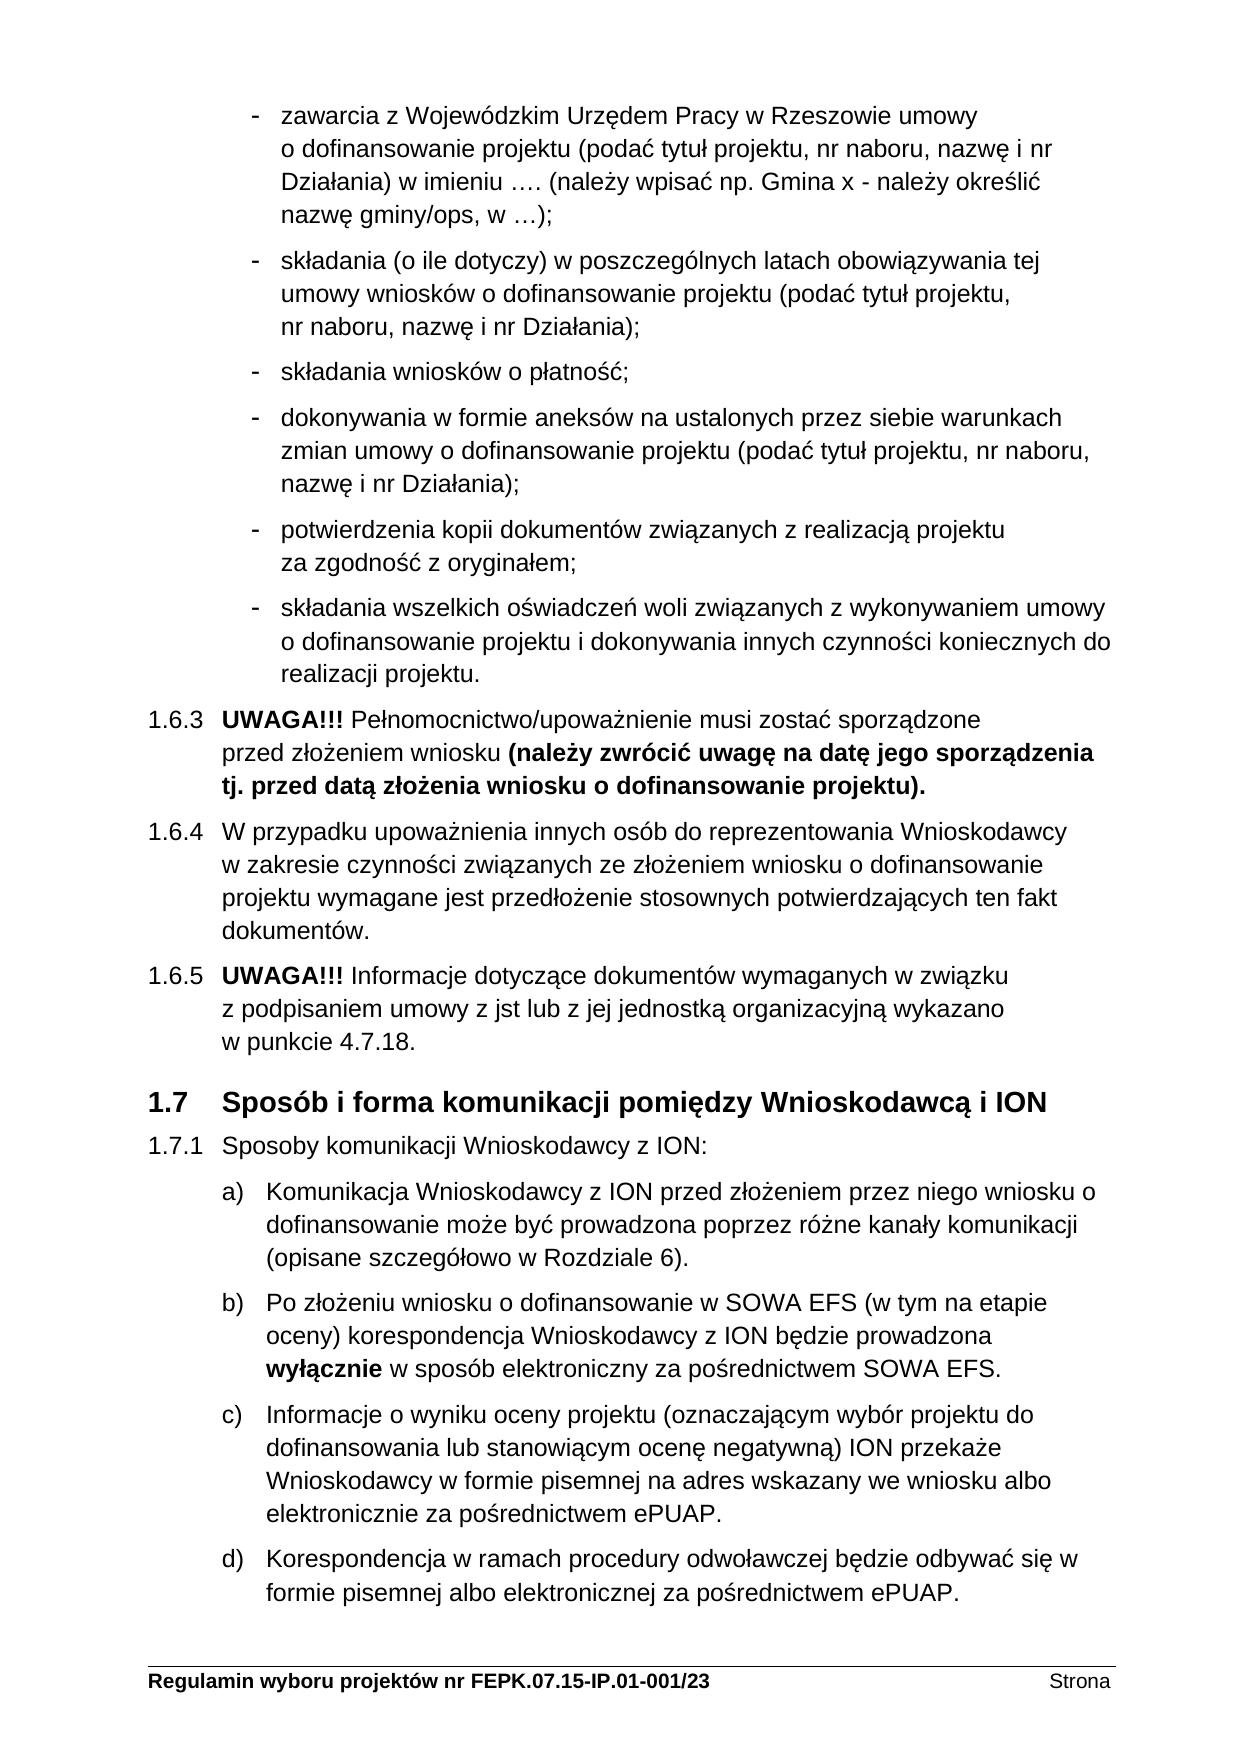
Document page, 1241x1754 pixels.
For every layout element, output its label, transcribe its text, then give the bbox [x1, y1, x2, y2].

list zawarcia z Wojewódzkim Urzędem Pracy w Rzeszowie umowy o dofinansowanie projektu (podać tytuł projektu, nr naboru, nazwę i nr Działania) w imieniu …. (należy wpisać np. Gmina x - należy określić nazwę gminy/ops, w …); [251, 101, 1116, 229]
subtitle Sposób i forma komunikacji pomiędzy Wnioskodawcą i ION [148, 1085, 1116, 1119]
list W przypadku upoważnienia innych osób do reprezentowania Wnioskodawcy w zakresie czynności związanych ze złożeniem wniosku o dofinansowanie projektu wymagane jest przedłożenie stosownych potwierdzających ten fakt dokumentów. [148, 817, 1116, 944]
list Informacje o wyniku oceny projektu (oznaczającym wybór projektu do dofinansowania lub stanowiącym ocenę negatywną) ION przekaże Wnioskodawcy w formie pisemnej na adres wskazany we wniosku albo elektronicznie za pośrednictwem ePUAP. [222, 1400, 1116, 1528]
list składania (o ile dotyczy) w poszczególnych latach obowiązywania tej umowy wniosków o dofinansowanie projektu (podać tytuł projektu, nr naboru, nazwę i nr Działania); [251, 246, 1116, 341]
list Korespondencja w ramach procedury odwoławczej będzie odbywać się w formie pisemnej albo elektronicznej za pośrednictwem ePUAP. [222, 1544, 1116, 1606]
list Komunikacja Wnioskodawcy z ION przed złożeniem przez niego wniosku o dofinansowanie może być prowadzona poprzez różne kanały komunikacji (opisane szczegółowo w Rozdziale 6). [222, 1177, 1116, 1272]
list składania wszelkich oświadczeń woli związanych z wykonywaniem umowy o dofinansowanie projektu i dokonywania innych czynności koniecznych do realizacji projektu. [251, 593, 1116, 688]
list UWAGA!!! Informacje dotyczące dokumentów wymaganych w związku z podpisaniem umowy z jst lub z jej jednostką organizacyjną wykazano w punkcie 4.7.18. [148, 961, 1116, 1056]
list UWAGA!!! Pełnomocnictwo/upoważnienie musi zostać sporządzone przed złożeniem wniosku (należy zwrócić uwagę na datę jego sporządzenia tj. przed datą złożenia wniosku o dofinansowanie projektu). [148, 705, 1116, 800]
list potwierdzenia kopii dokumentów związanych z realizacją projektu za zgodność z oryginałem; [251, 515, 1116, 577]
list dokonywania w formie aneksów na ustalonych przez siebie warunkach zmian umowy o dofinansowanie projektu (podać tytuł projektu, nr naboru, nazwę i nr Działania); [251, 403, 1116, 498]
list składania wniosków o płatność; [251, 357, 1116, 386]
list Po złożeniu wniosku o dofinansowanie w SOWA EFS (w tym na etapie oceny) korespondencja Wnioskodawcy z ION będzie prowadzona wyłącznie w sposób elektroniczny za pośrednictwem SOWA EFS. [222, 1288, 1116, 1383]
list Sposoby komunikacji Wnioskodawcy z ION: [148, 1131, 1116, 1160]
